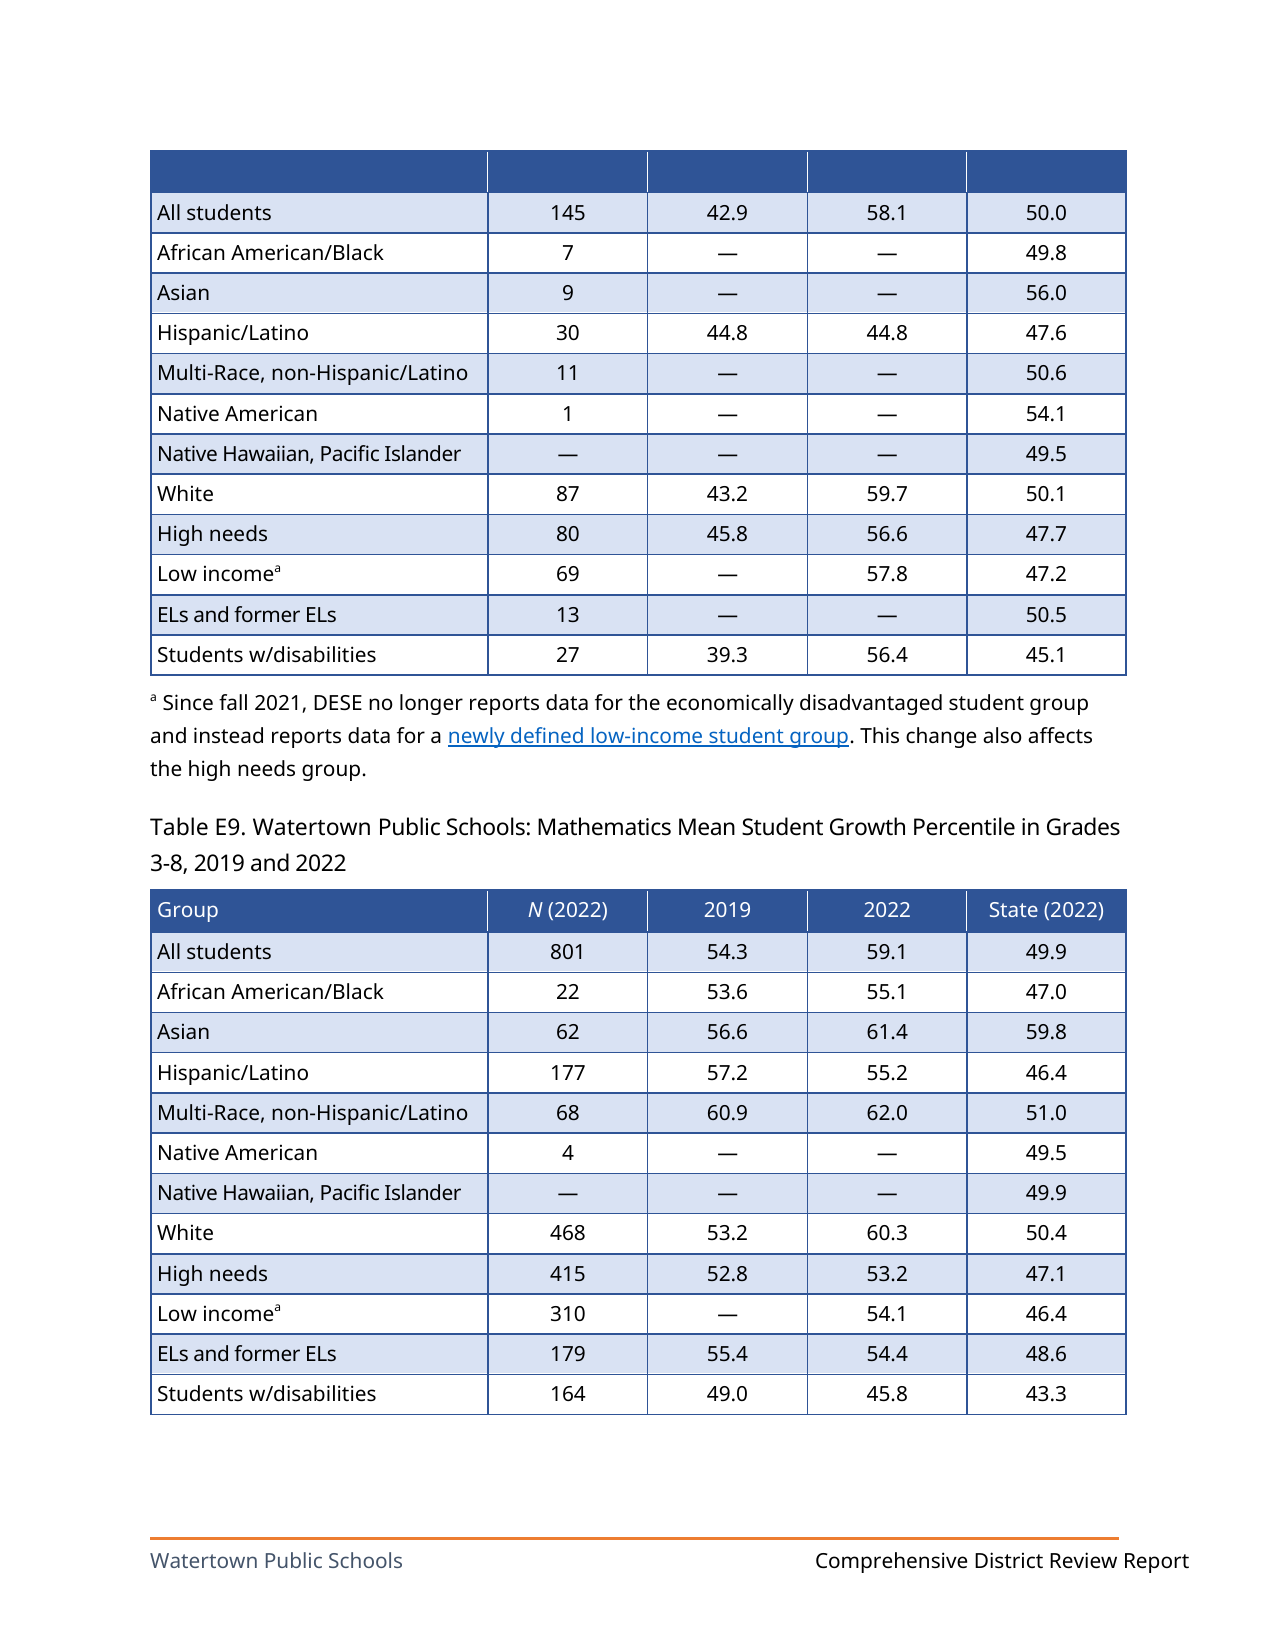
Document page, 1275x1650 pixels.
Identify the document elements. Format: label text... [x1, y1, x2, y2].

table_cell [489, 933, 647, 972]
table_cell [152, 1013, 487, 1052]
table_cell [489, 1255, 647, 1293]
text a Since fall 2021, DESE no longer reports data for the economically disadvantaged student group and instead reports data for a newly defined low-income student group. This change also affects the high needs group. [150, 688, 1125, 782]
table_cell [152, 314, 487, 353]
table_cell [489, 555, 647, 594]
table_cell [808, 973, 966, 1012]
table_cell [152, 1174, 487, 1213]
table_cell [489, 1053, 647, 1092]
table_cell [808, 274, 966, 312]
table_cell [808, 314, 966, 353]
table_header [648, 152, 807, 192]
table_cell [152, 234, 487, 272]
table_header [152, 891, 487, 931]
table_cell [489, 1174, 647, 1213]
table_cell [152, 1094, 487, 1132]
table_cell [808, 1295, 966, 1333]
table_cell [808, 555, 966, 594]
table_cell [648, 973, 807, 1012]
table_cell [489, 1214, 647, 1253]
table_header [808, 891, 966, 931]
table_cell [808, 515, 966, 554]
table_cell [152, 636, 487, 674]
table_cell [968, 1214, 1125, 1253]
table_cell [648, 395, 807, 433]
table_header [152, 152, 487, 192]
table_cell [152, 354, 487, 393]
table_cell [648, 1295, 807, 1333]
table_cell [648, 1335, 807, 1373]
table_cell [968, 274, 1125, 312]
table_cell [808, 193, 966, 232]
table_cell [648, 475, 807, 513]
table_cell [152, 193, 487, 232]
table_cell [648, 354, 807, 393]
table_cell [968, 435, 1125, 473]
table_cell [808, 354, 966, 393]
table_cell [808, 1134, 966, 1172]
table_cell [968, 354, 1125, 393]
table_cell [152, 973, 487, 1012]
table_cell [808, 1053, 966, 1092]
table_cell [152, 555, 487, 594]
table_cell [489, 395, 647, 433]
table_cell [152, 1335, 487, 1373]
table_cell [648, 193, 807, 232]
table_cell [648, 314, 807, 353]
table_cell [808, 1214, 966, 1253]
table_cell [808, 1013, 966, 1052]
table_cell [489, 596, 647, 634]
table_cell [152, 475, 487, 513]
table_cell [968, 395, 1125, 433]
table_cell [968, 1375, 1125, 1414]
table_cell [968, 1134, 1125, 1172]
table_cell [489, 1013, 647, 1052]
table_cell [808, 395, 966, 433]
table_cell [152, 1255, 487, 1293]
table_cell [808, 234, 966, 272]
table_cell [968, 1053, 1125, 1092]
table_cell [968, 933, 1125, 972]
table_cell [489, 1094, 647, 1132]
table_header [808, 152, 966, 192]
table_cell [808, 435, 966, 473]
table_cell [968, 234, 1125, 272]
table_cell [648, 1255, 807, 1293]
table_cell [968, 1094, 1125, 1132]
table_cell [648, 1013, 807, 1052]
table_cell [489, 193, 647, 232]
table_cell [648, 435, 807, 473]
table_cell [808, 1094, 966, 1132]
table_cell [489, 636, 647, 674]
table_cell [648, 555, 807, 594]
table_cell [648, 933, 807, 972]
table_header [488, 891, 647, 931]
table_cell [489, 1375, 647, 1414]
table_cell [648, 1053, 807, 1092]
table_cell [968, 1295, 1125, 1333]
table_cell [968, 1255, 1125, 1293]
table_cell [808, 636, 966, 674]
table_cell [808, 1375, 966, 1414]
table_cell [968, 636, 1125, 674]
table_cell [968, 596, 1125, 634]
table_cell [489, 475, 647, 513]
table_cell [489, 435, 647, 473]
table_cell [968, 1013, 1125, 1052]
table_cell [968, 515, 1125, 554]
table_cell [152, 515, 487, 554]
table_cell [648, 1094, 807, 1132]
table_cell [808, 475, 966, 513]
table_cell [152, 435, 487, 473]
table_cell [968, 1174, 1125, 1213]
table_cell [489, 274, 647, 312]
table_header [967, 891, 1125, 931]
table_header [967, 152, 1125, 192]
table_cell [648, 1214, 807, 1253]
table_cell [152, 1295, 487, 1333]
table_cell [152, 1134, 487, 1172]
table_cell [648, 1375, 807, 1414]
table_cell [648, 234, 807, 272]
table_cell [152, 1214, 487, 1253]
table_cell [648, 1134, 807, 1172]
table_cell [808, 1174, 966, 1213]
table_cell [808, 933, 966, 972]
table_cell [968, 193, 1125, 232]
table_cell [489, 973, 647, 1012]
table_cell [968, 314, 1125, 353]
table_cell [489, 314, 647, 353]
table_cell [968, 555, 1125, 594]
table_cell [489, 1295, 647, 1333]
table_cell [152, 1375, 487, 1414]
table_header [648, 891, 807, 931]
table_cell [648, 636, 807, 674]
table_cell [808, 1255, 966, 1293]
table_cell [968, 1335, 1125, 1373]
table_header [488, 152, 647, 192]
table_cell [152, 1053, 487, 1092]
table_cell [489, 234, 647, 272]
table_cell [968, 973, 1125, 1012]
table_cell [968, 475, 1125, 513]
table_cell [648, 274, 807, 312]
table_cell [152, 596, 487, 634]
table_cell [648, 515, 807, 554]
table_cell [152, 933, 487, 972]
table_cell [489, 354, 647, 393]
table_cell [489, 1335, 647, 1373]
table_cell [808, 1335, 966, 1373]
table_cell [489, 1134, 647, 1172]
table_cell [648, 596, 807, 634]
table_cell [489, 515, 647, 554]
title Table E9. Watertown Public Schools: Mathematics Mean Student Growth Percentile in Grades 3-8, 2019 and 2022 [150, 811, 1125, 878]
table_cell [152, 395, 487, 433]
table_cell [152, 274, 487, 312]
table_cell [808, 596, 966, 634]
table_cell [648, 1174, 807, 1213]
